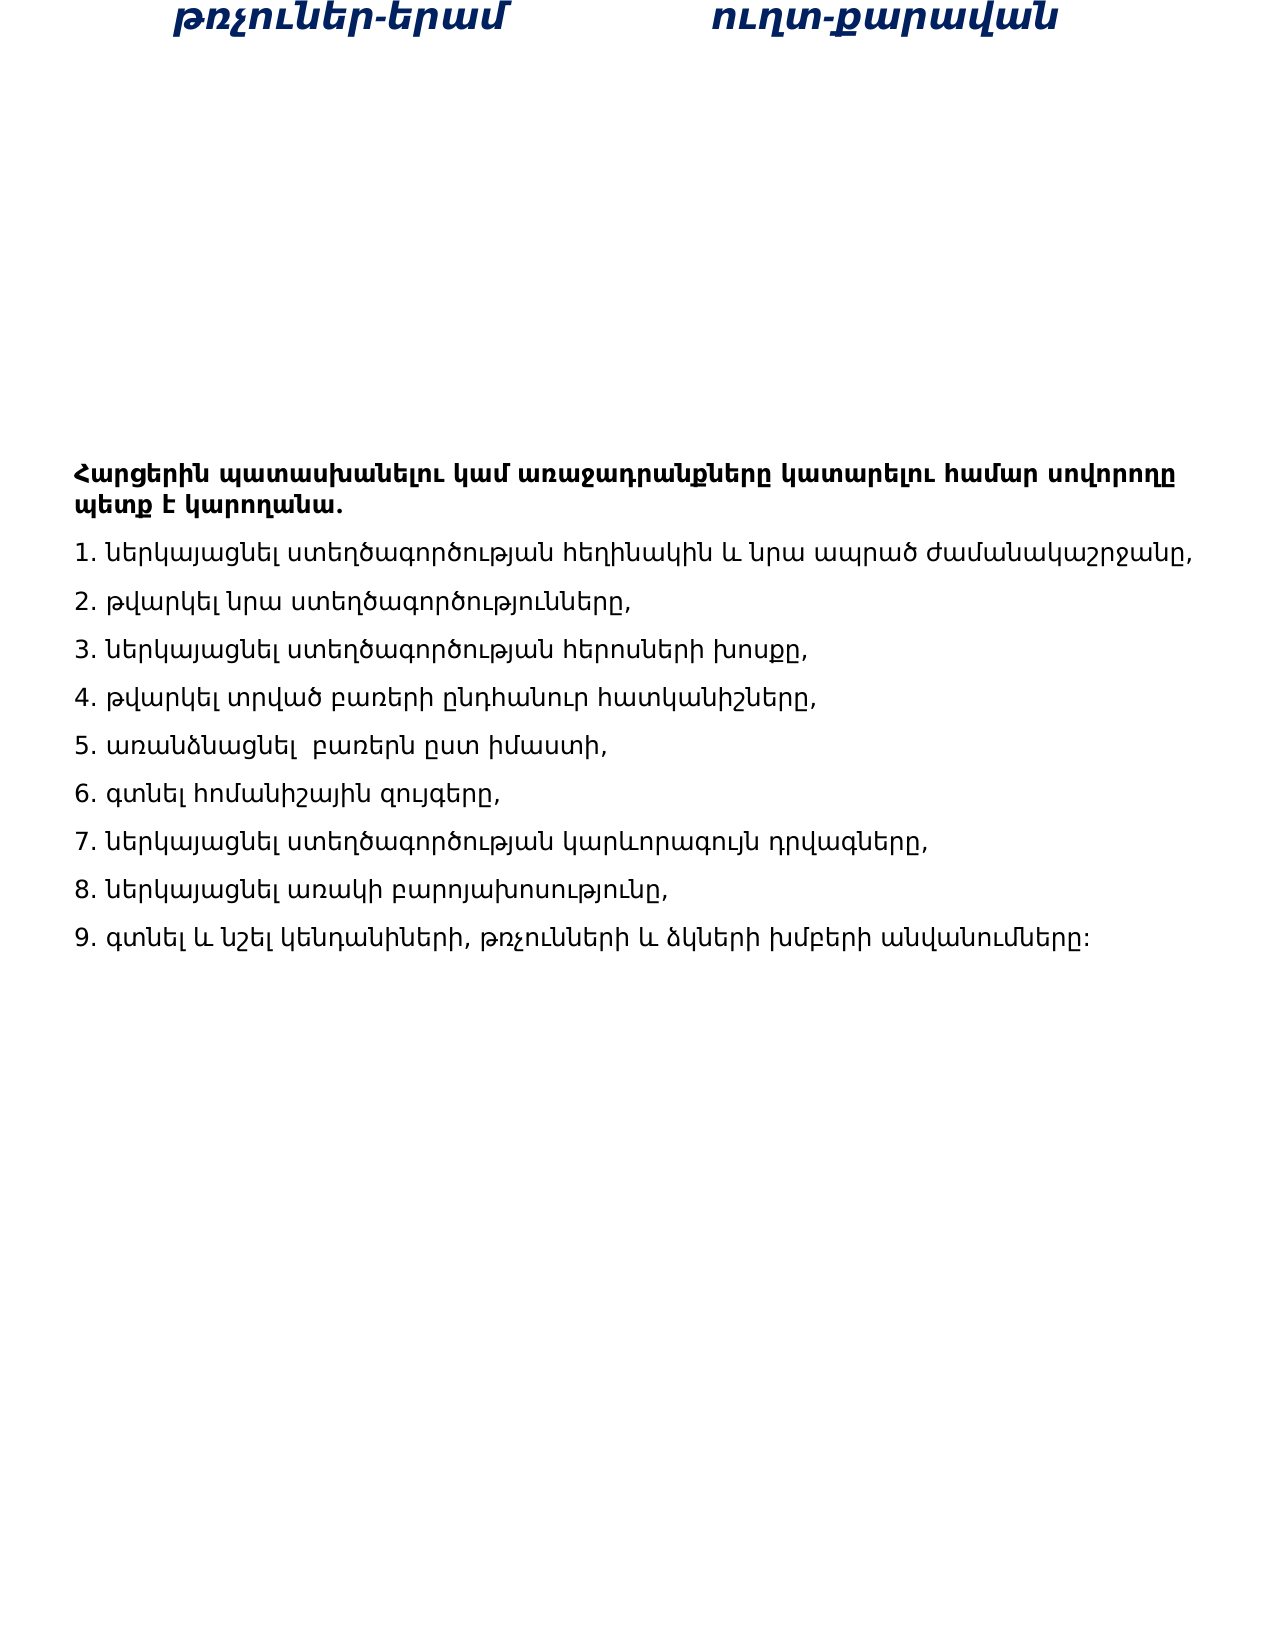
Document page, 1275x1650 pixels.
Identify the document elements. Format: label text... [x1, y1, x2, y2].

text 5. առանձնացնել բառերն ըստ իմաստի, [74, 731, 1226, 760]
text 9. գտնել և նշել կենդանիների, թռչունների և ձկների խմբերի անվանումները: [74, 923, 1226, 953]
text 7. ներկայացնել ստեղծագործության կարևորագույն դրվագները, [74, 827, 1226, 856]
text 1. ներկայացնել ստեղծագործության հեղինակին և նրա ապրած ժամանակաշրջանը, [74, 538, 1226, 568]
text 3. ներկայացնել ստեղծագործության հերոսների խոսքը, [74, 635, 1226, 664]
text 4. թվարկել տրված բառերի ընդհանուր հատկանիշները, [74, 683, 1226, 712]
text 6. գտնել հոմանիշային զույգերը, [74, 779, 1226, 808]
text 8. ներկայացնել առակի բարոյախոսությունը, [74, 875, 1226, 904]
text 2. թվարկել նրա ստեղծագործությունները, [74, 587, 1226, 616]
text Հարցերին պատասխանելու կամ առաջադրանքները կատարելու համար սովորողը պետք է կարողանա․ [74, 459, 1226, 519]
